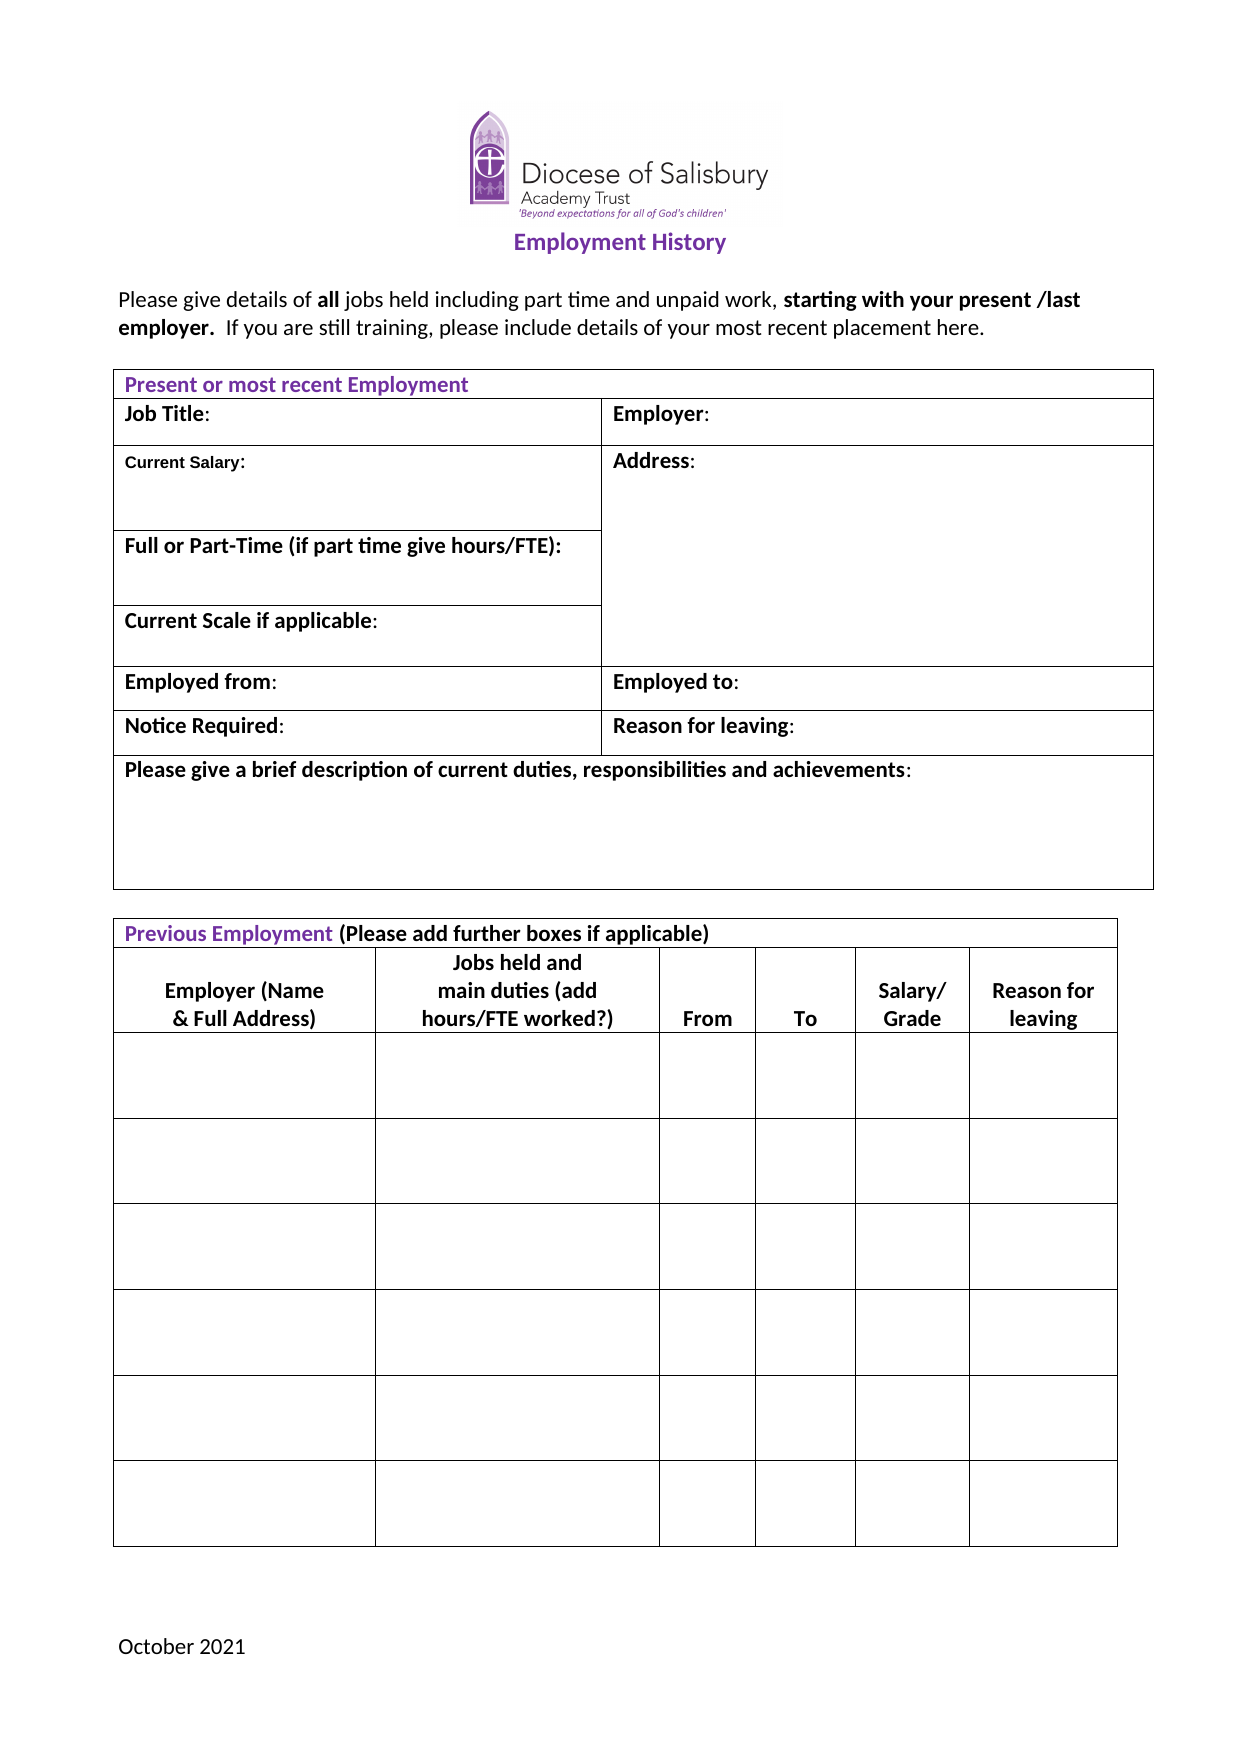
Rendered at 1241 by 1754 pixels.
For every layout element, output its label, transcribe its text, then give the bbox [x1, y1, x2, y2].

table_cell Address: [602, 446, 1153, 666]
table_cell Salary/ Grade [856, 948, 969, 1032]
table_cell [856, 1033, 969, 1118]
table_cell To [756, 948, 855, 1032]
table_cell [970, 1376, 1117, 1460]
table_cell [376, 1204, 659, 1289]
table_cell [756, 1290, 855, 1374]
table_cell [660, 1290, 755, 1374]
table_cell [756, 1204, 855, 1289]
table_cell [970, 1461, 1117, 1546]
table_cell [376, 1033, 659, 1118]
table_cell Employer (Name & Full Address) [114, 948, 375, 1032]
table_cell [114, 1290, 375, 1374]
table_cell Employed to: [602, 667, 1153, 710]
table_header Previous Employment (Please add further boxes if applicable) [114, 919, 1117, 947]
table_cell [114, 1119, 375, 1203]
table_cell [660, 1461, 755, 1546]
picture [457, 101, 783, 227]
table_cell [756, 1461, 855, 1546]
table_cell [856, 1376, 969, 1460]
table_cell [856, 1461, 969, 1546]
table_cell Employer: [602, 399, 1153, 445]
table_cell From [660, 948, 755, 1032]
table_cell Full or Part-Time (if part time give hours/FTE): [114, 531, 601, 605]
table_cell [376, 1290, 659, 1374]
table_cell Job Title: [114, 399, 601, 445]
table_cell [660, 1119, 755, 1203]
table_header Present or most recent Employment [114, 370, 1153, 398]
table_cell [114, 1461, 375, 1546]
table_cell [970, 1204, 1117, 1289]
table_cell [114, 1376, 375, 1460]
table_cell [856, 1204, 969, 1289]
table_cell [756, 1376, 855, 1460]
table_cell [970, 1290, 1117, 1374]
table_cell [660, 1033, 755, 1118]
table_cell [970, 1033, 1117, 1118]
table_cell [756, 1119, 855, 1203]
table_cell Reason for leaving: [602, 711, 1153, 754]
table_cell Employed from: [114, 667, 601, 710]
table_cell [376, 1461, 659, 1546]
table_cell [756, 1033, 855, 1118]
table_cell Please give a brief description of current duties, responsibilities and achievements: [114, 756, 1153, 889]
table_cell [376, 1119, 659, 1203]
table_cell Current Scale if applicable: [114, 606, 601, 666]
text Please give details of all jobs held including part time and unpaid work, starting with your present /last employer. If you are still training, please include details of your most recent placement here. [118, 285, 1122, 341]
table_cell Current Salary: [114, 446, 601, 530]
table_cell [970, 1119, 1117, 1203]
table_cell [114, 1204, 375, 1289]
table_cell [376, 1376, 659, 1460]
text Employment History [118, 226, 1122, 257]
table_cell [660, 1376, 755, 1460]
table_cell Jobs held and main duties (add hours/FTE worked?) [376, 948, 659, 1032]
table_cell [856, 1290, 969, 1374]
table_cell Notice Required: [114, 711, 601, 754]
table_cell [660, 1204, 755, 1289]
table_cell Reason for leaving [970, 948, 1117, 1032]
table_cell [856, 1119, 969, 1203]
table_cell [114, 1033, 375, 1118]
